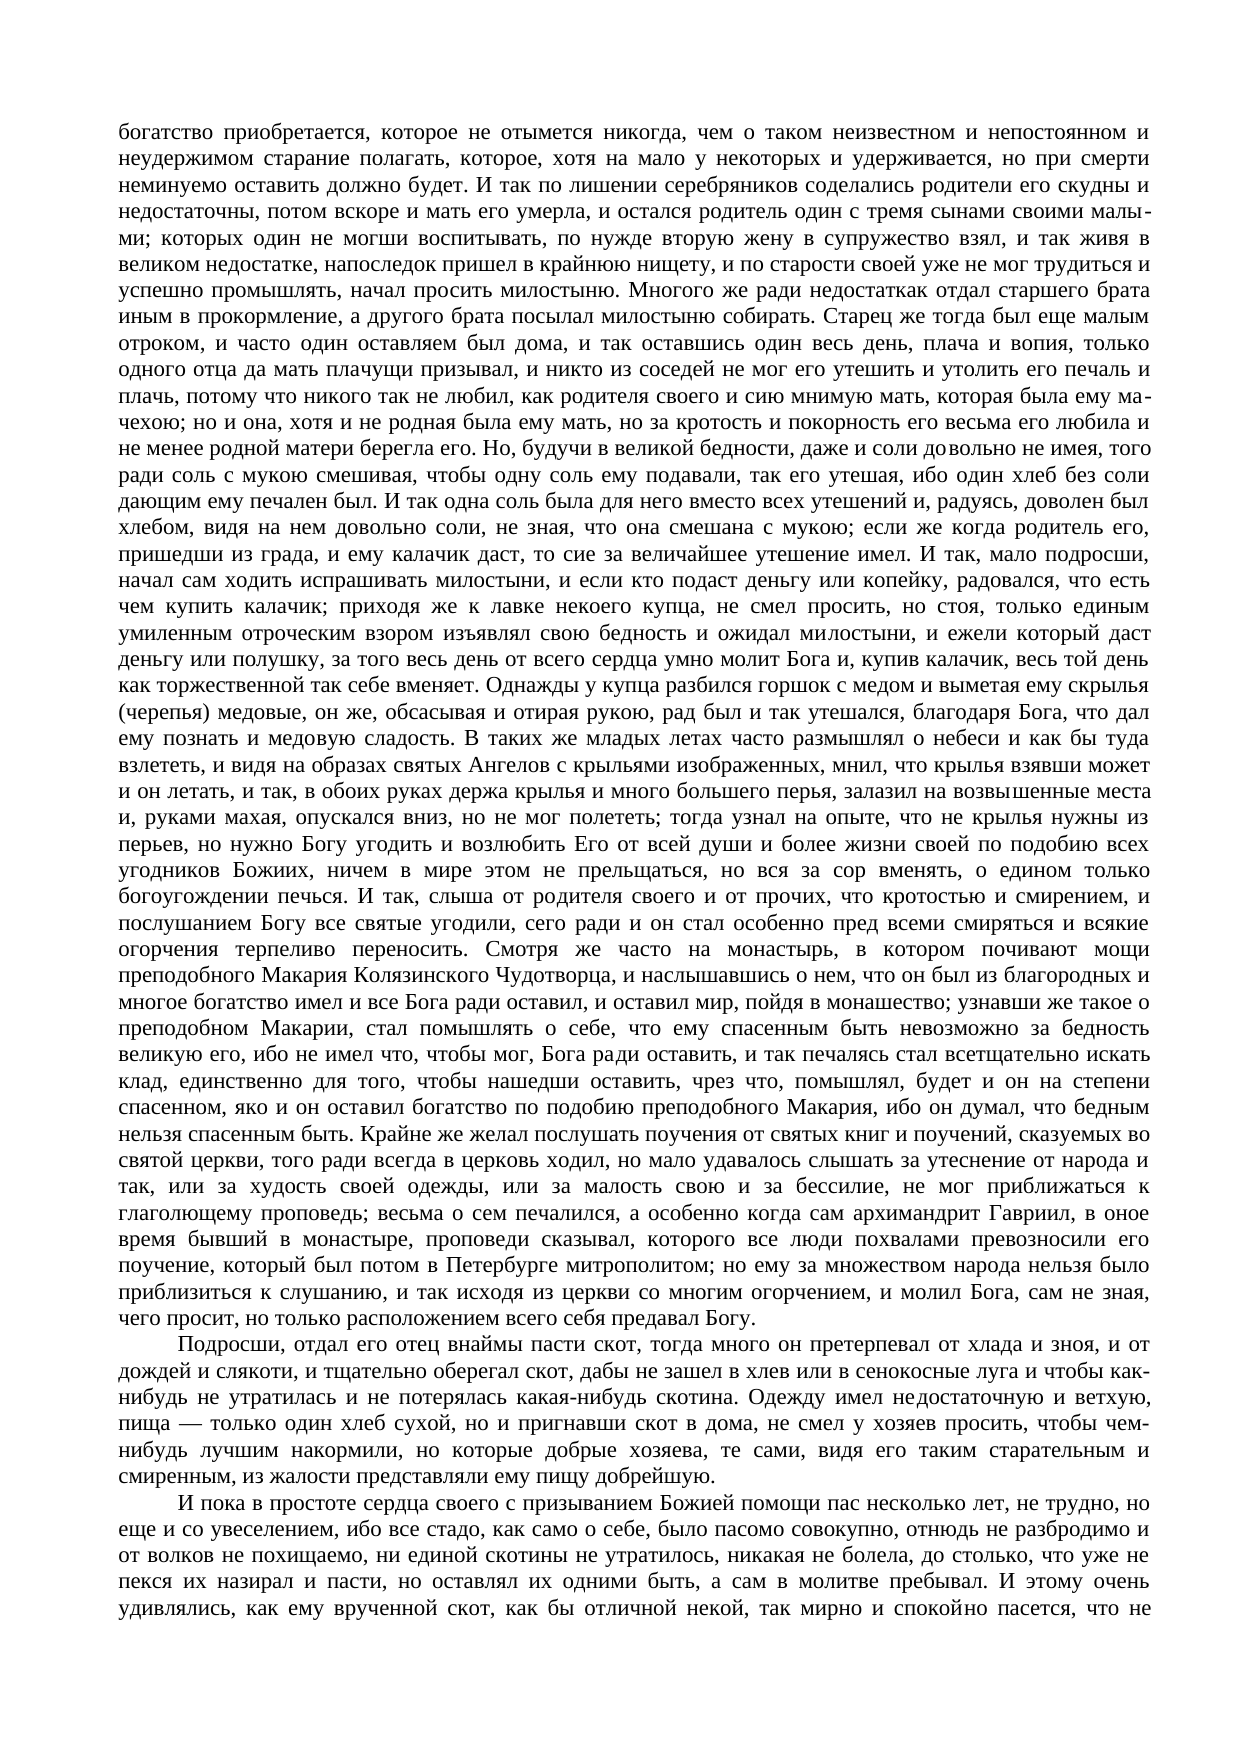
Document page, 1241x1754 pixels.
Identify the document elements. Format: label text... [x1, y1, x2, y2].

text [118, 118, 1152, 1330]
text Подросши, отдал его отец внаймы пасти скот, тогда много он претерпевал от хлада и зноя, и от дождей и слякоти, и тщательно оберегал скот, дабы не зашел в хлев или в сенокосные луга и чтобы как-нибудь не утратилась и не потерялась какая-нибудь скотина. Одежду имел недостаточную и ветхую, пища — только один хлеб сухой, но и пригнавши скот в дома, не смел у хозяев просить, чтобы чем-нибудь лучшим накормили, но которые добрые хозяева, те сами, видя его таким старательным и смиренным, из жалости представляли ему пищу добрейшую. [118, 1330, 1152, 1488]
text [118, 1488, 1152, 1620]
